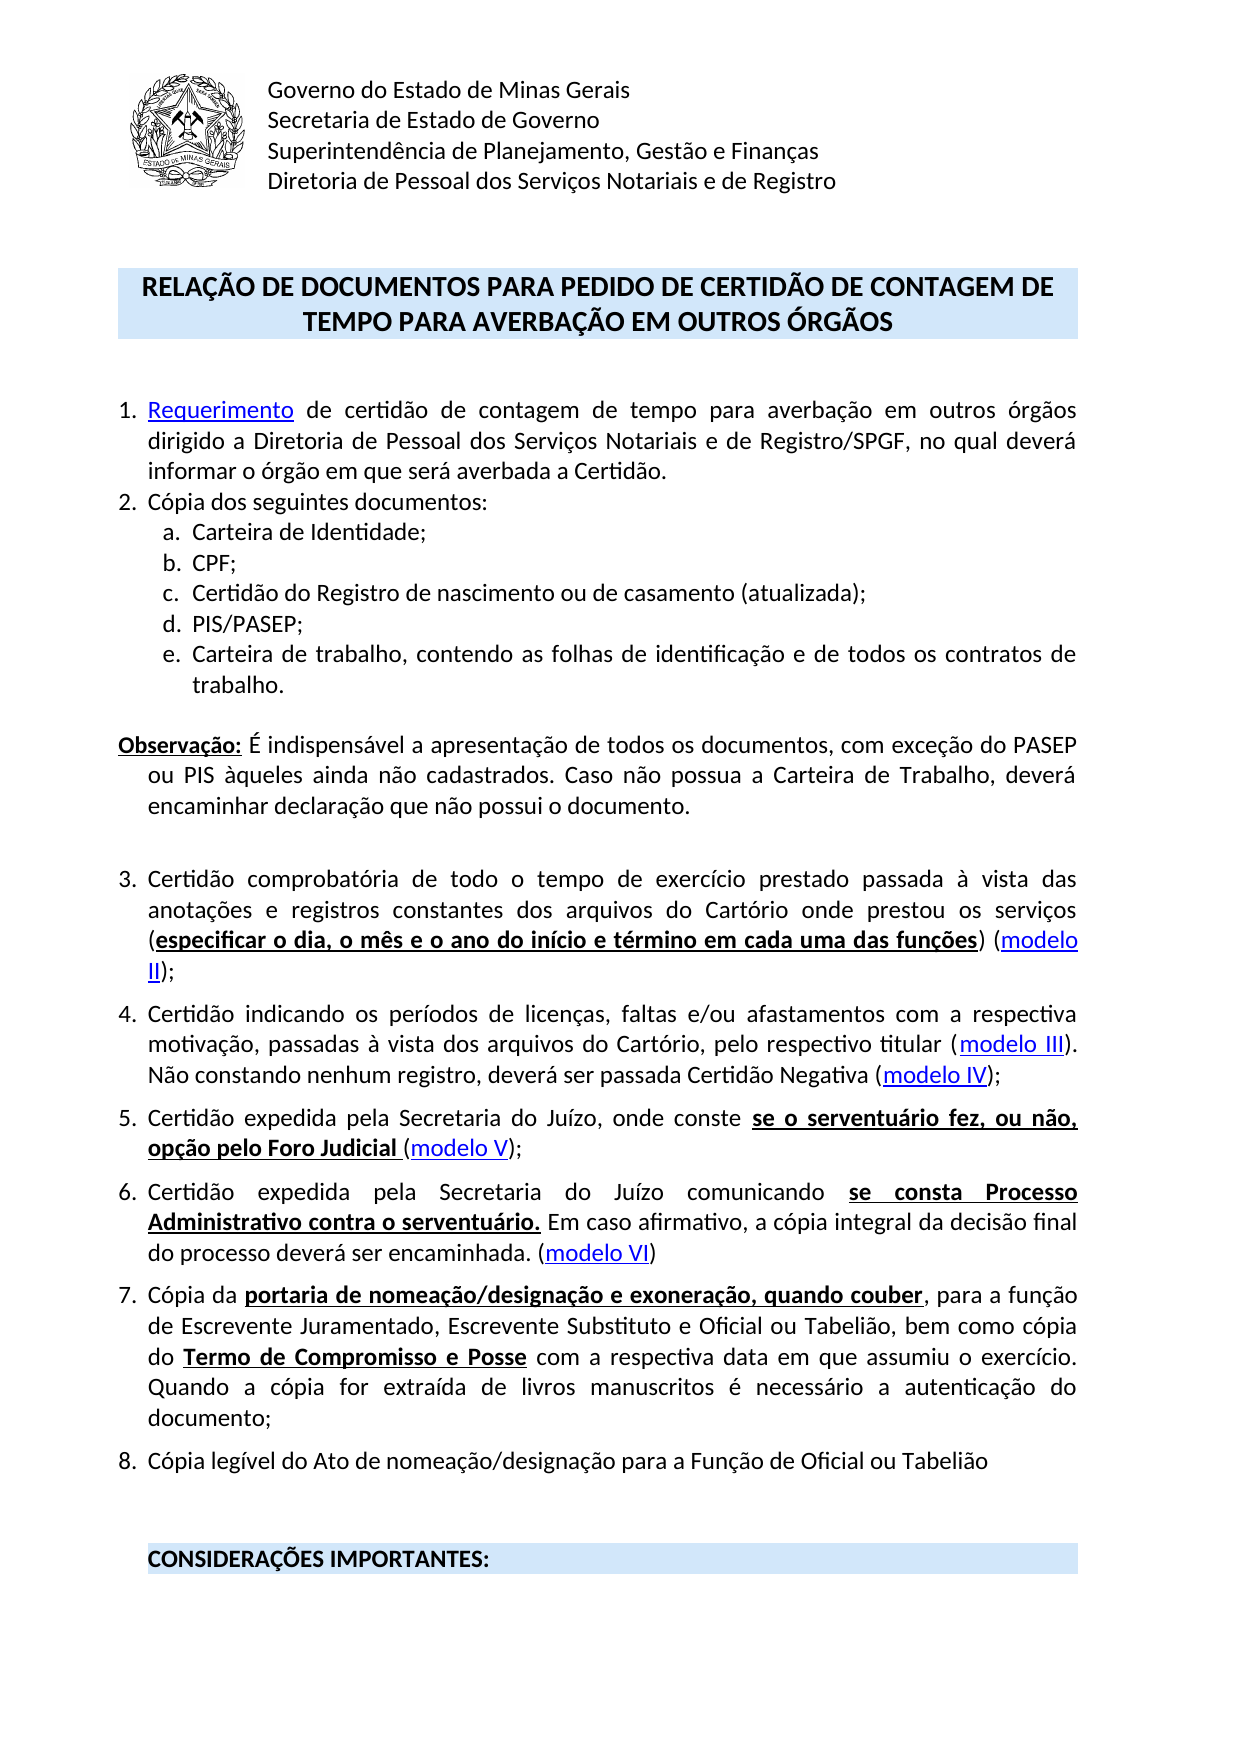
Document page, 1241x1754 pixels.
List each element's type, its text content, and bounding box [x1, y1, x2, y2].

list Certidão indicando os períodos de licenças, faltas e/ou afastamentos com a respectiva motivação, passadas à vista dos arquivos do Cartório, pelo respectivo titular (modelo III). Não constando nenhum registro, deverá ser passada Certidão Negativa (modelo IV); [118, 998, 1078, 1089]
list Carteira de Identidade; [162, 516, 1078, 547]
text CONSIDERAÇÕES IMPORTANTES: [148, 1543, 1078, 1574]
picture [129, 73, 245, 188]
list Certidão comprobatória de todo o tempo de exercício prestado passada à vista das anotações e registros constantes dos arquivos do Cartório onde prestou os serviços (especificar o dia, o mês e o ano do início e término em cada uma das funções) (modelo II); [118, 863, 1078, 986]
list Certidão expedida pela Secretaria do Juízo comunicando se consta Processo Administrativo contra o serventuário. Em caso afirmativo, a cópia integral da decisão final do processo deverá ser encaminhada. (modelo VI) [118, 1176, 1078, 1267]
list PIS/PASEP; [162, 608, 1078, 638]
list Cópia dos seguintes documentos: [118, 486, 1078, 516]
list CPF; [162, 547, 1078, 577]
list Cópia legível do Ato de nomeação/designação para a Função de Oficial ou Tabelião [118, 1445, 1078, 1475]
subtitle RELAÇÃO DE DOCUMENTOS PARA PEDIDO DE CERTIDÃO DE CONTAGEM DE TEMPO PARA AVERBAÇÃO EM OUTROS ÓRGÃOS [118, 268, 1078, 339]
list Cópia da portaria de nomeação/designação e exoneração, quando couber, para a função de Escrevente Juramentado, Escrevente Substituto e Oficial ou Tabelião, bem como cópia do Termo de Compromisso e Posse com a respectiva data em que assumiu o exercício. Quando a cópia for extraída de livros manuscritos é necessário a autenticação do documento; [118, 1280, 1078, 1432]
text Observação: É indispensável a apresentação de todos os documentos, com exceção do PASEP ou PIS àqueles ainda não cadastrados. Caso não possua a Carteira de Trabalho, deverá encaminhar declaração que não possui o documento. [118, 729, 1078, 820]
list Requerimento de certidão de contagem de tempo para averbação em outros órgãos dirigido a Diretoria de Pessoal dos Serviços Notariais e de Registro/SPGF, no qual deverá informar o órgão em que será averbada a Certidão. [118, 394, 1078, 486]
list Certidão expedida pela Secretaria do Juízo, onde conste se o serventuário fez, ou não, opção pelo Foro Judicial (modelo V); [118, 1102, 1078, 1163]
list Certidão do Registro de nascimento ou de casamento (atualizada); [162, 577, 1078, 608]
list Carteira de trabalho, contendo as folhas de identificação e de todos os contratos de trabalho. [162, 638, 1078, 699]
